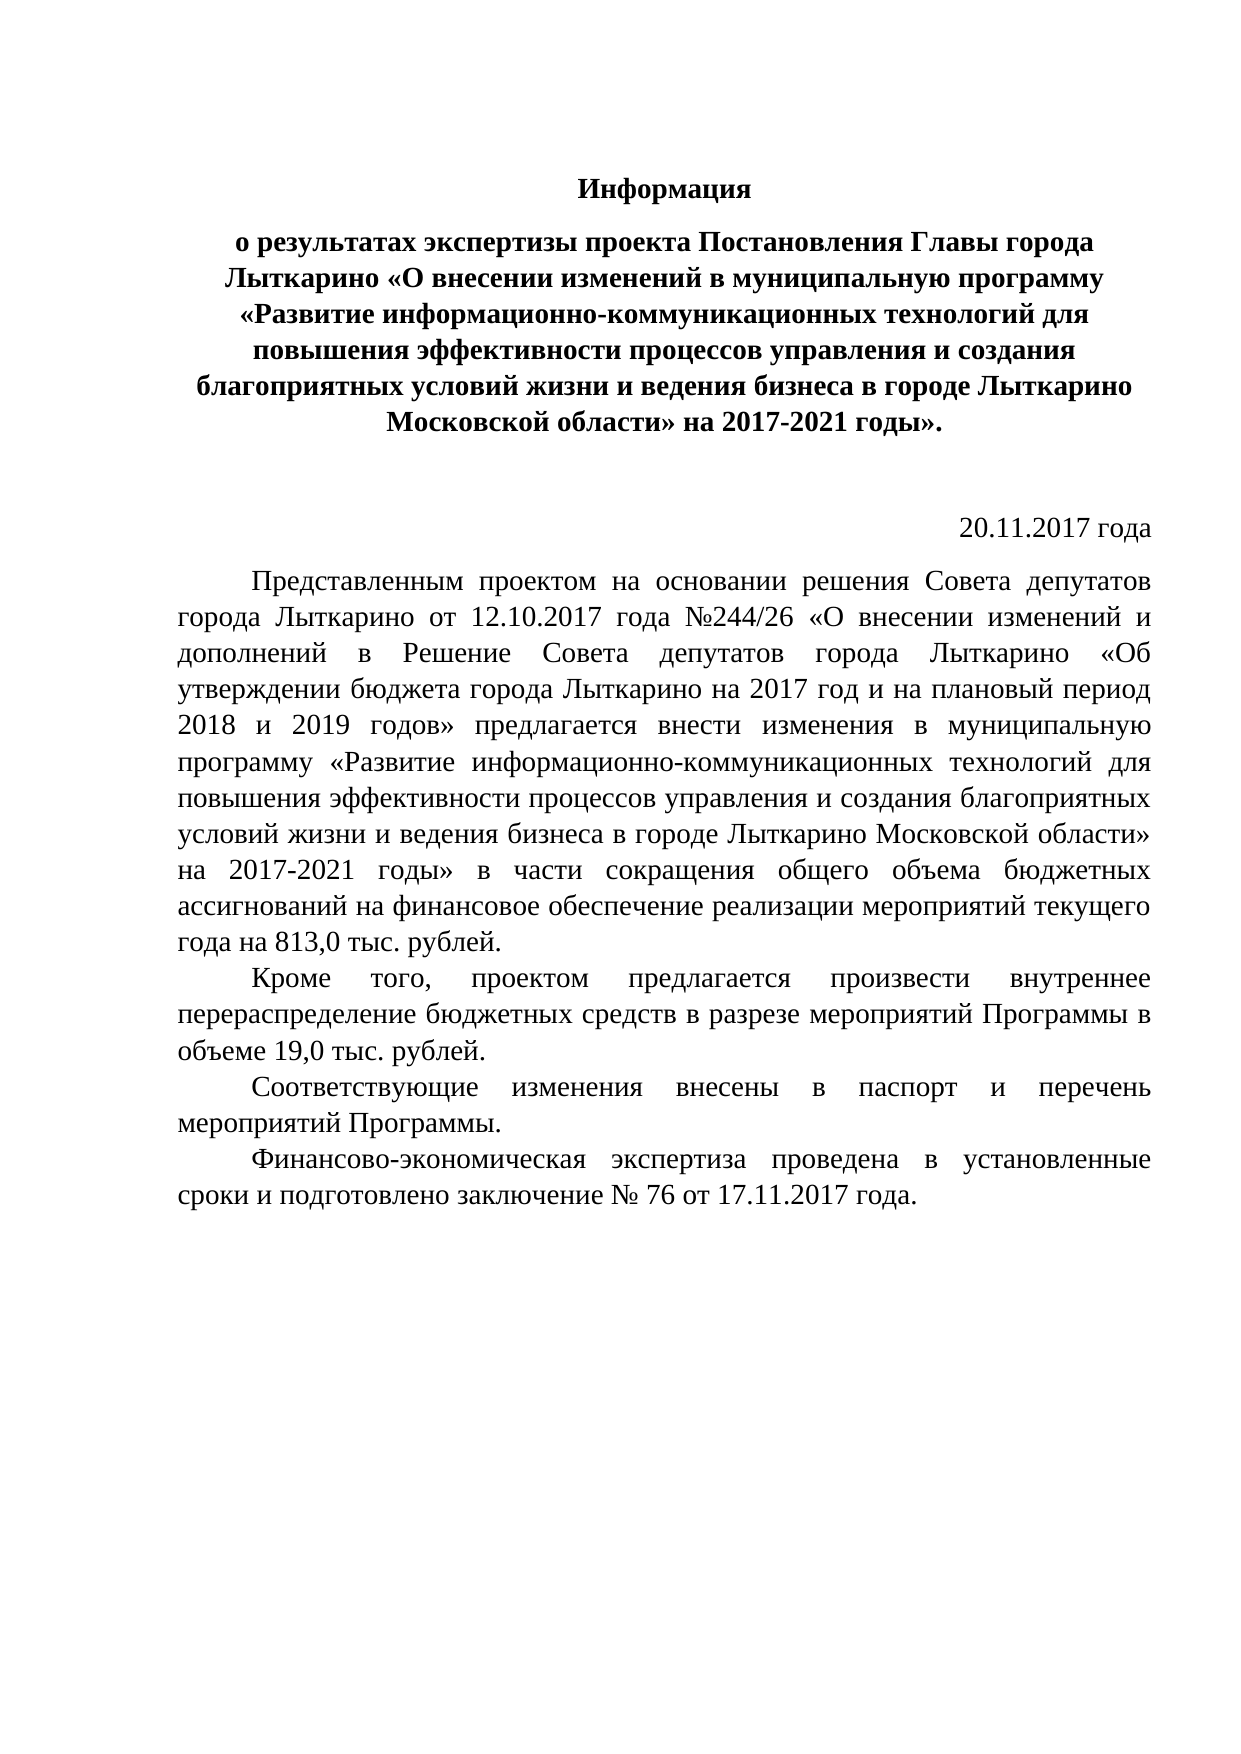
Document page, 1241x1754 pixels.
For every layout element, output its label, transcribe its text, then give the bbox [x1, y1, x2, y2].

text 20.11.2017 года [177, 510, 1152, 544]
text Финансово-экономическая экспертиза проведена в установленные сроки и подготовлено заключение № 76 от 17.11.2017 года. [177, 1141, 1152, 1211]
text Соответствующие изменения внесены в паспорт и перечень мероприятий Программы. [177, 1069, 1152, 1139]
text Кроме того, проектом предлагается произвести внутреннее перераспределение бюджетных средств в разрезе мероприятий Программы в объеме 19,0 тыс. рублей. [177, 961, 1152, 1066]
text Представленным проектом на основании решения Совета депутатов города Лыткарино от 12.10.2017 года №244/26 «О внесении изменений и дополнений в Решение Совета депутатов города Лыткарино «Об утверждении бюджета города Лыткарино на 2017 год и на плановый период 2018 и 2019 годов» предлагается внести изменения в муниципальную программу «Развитие информационно-коммуникационных технологий для повышения эффективности процессов управления и создания благоприятных условий жизни и ведения бизнеса в городе Лыткарино Московской области» на 2017-2021 годы» в части сокращения общего объема бюджетных ассигнований на финансовое обеспечение реализации мероприятий текущего года на 813,0 тыс. рублей. [177, 563, 1152, 958]
text Информация [177, 171, 1152, 204]
text о результатах экспертизы проекта Постановления Главы города Лыткарино «О внесении изменений в муниципальную программу «Развитие информационно-коммуникационных технологий для повышения эффективности процессов управления и создания благоприятных условий жизни и ведения бизнеса в городе Лыткарино Московской области» на 2017-2021 годы». [177, 224, 1152, 438]
